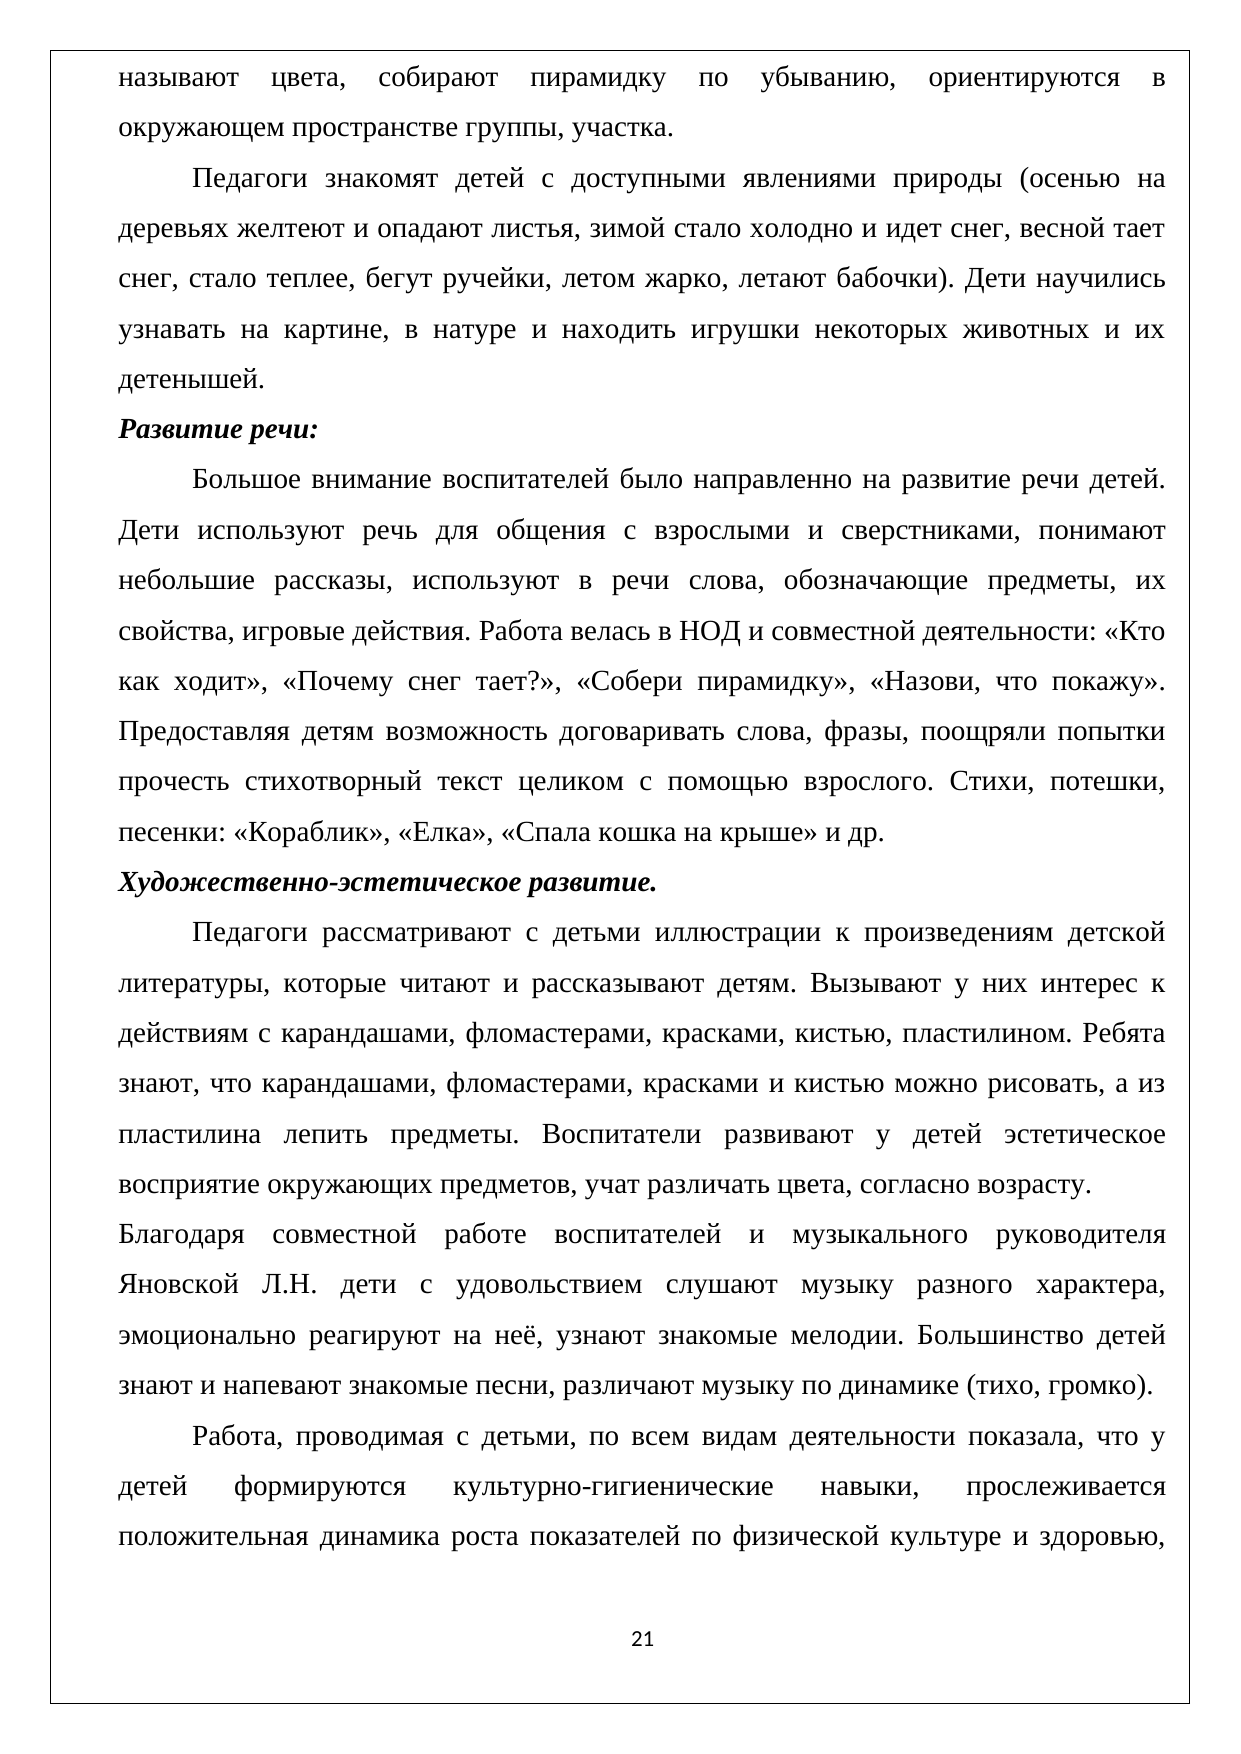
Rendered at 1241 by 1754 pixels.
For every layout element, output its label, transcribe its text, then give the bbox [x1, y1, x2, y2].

text Педагоги знакомят детей с доступными явлениями природы (осенью на деревьях желтеют и опадают листья, зимой стало холодно и идет снег, весной тает снег, стало теплее, бегут ручейки, летом жарко, летают бабочки). Дети научились узнавать на картине, в натуре и находить игрушки некоторых животных и их детенышей. [118, 160, 1167, 394]
text Художественно-эстетическое развитие. [118, 864, 1167, 898]
text Педагоги рассматривают с детьми иллюстрации к произведениям детской литературы, которые читают и рассказывают детям. Вызывают у них интерес к действиям с карандашами, фломастерами, красками, кистью, пластилином. Ребята знают, что карандашами, фломастерами, красками и кистью можно рисовать, а из пластилина лепить предметы. Воспитатели развивают у детей эстетическое восприятие окружающих предметов, учат различать цвета, согласно возрасту. [118, 914, 1167, 1199]
text Благодаря совместной работе воспитателей и музыкального руководителя Яновской Л.Н. дети с удовольствием слушают музыку разного характера, эмоционально реагируют на неё, узнают знакомые мелодии. Большинство детей знают и напевают знакомые песни, различают музыку по динамике (тихо, громко). [118, 1216, 1167, 1401]
text Большое внимание воспитателей было направленно на развитие речи детей. Дети используют речь для общения с взрослыми и сверстниками, понимают небольшие рассказы, используют в речи слова, обозначающие предметы, их свойства, игровые действия. Работа велась в НОД и совместной деятельности: «Кто как ходит», «Почему снег тает?», «Собери пирамидку», «Назови, что покажу». Предоставляя детям возможность договаривать слова, фразы, поощряли попытки прочесть стихотворный текст целиком с помощью взрослого. Стихи, потешки, песенки: «Кораблик», «Елка», «Спала кошка на крыше» и др. [118, 462, 1167, 847]
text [118, 1418, 1167, 1552]
text Развитие речи: [118, 411, 1167, 445]
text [118, 59, 1167, 143]
